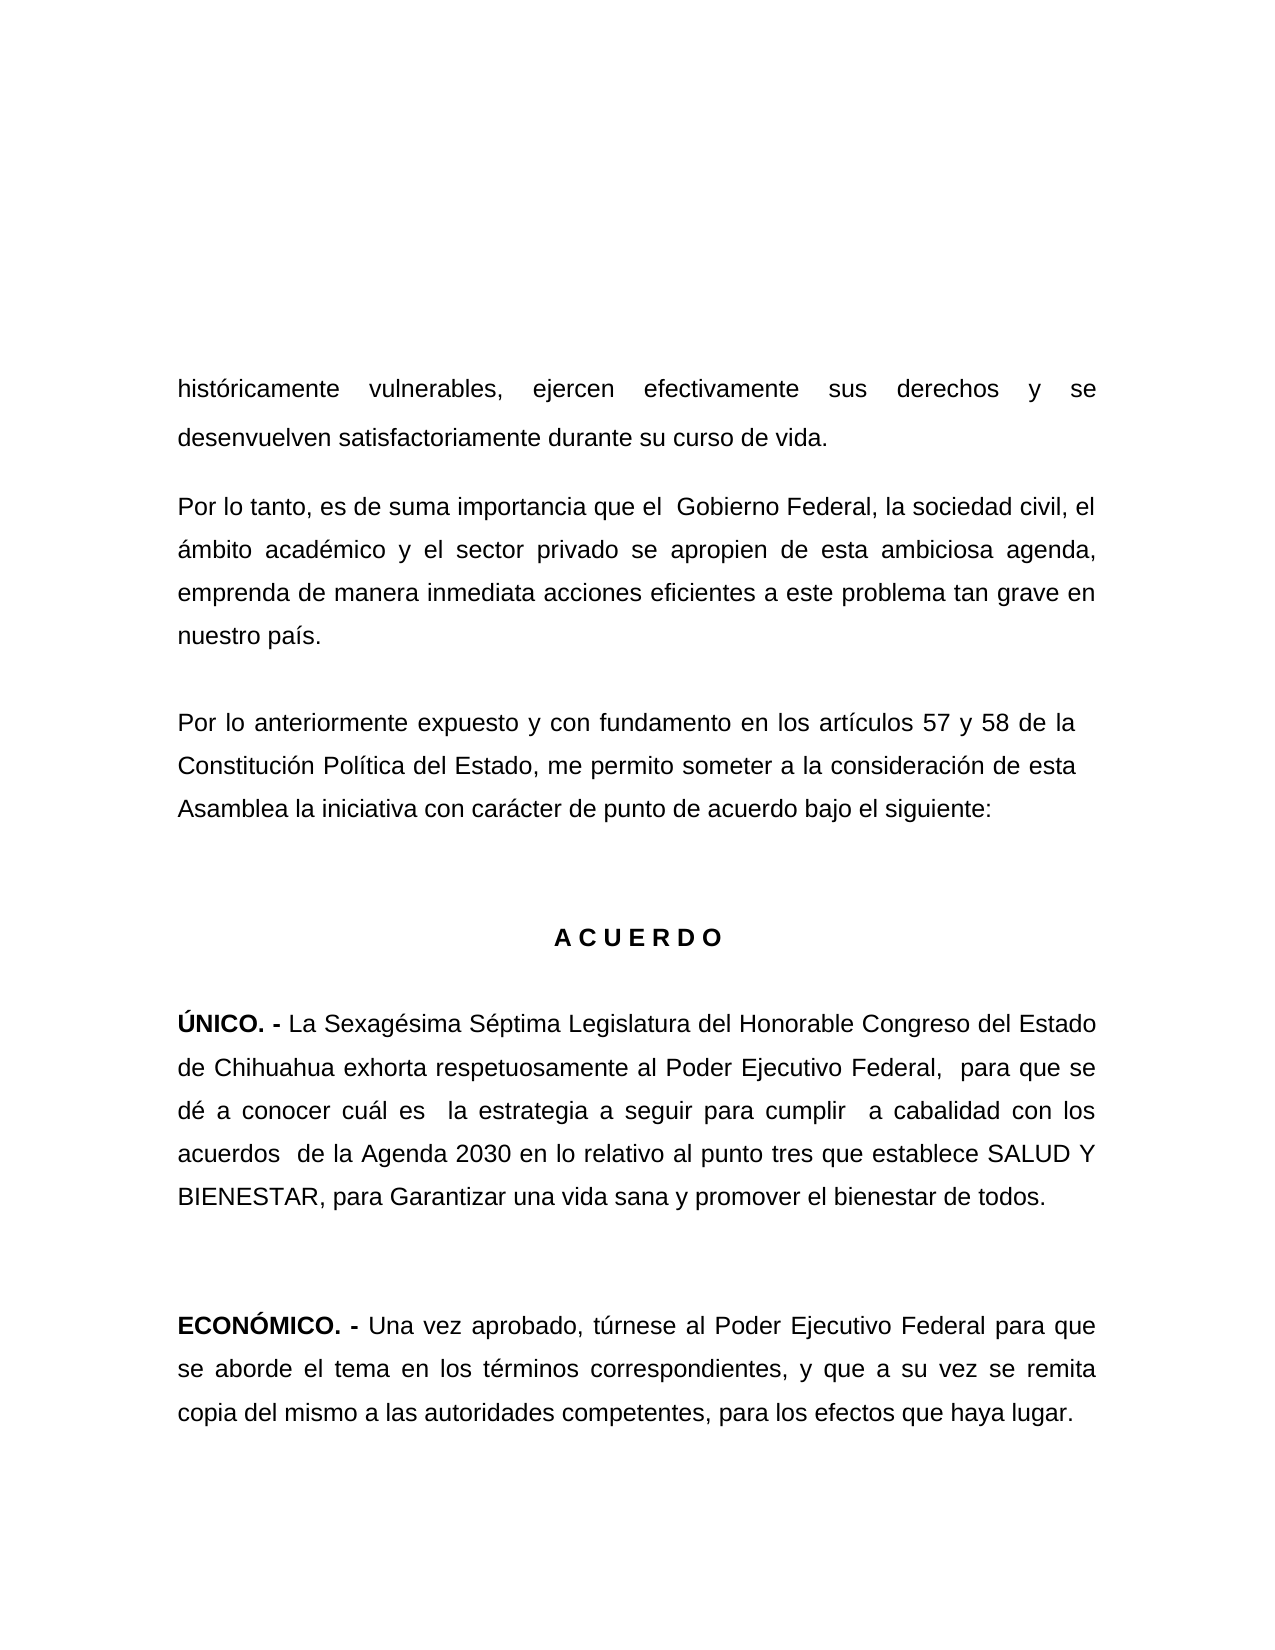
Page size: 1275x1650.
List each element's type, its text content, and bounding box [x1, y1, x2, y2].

text A C U E R D O [177, 923, 1098, 952]
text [177, 354, 1098, 451]
text ECONÓMICO. - Una vez aprobado, túrnese al Poder Ejecutivo Federal para que se aborde el tema en los términos correspondientes, y que a su vez se remita copia del mismo a las autoridades competentes, para los efectos que haya lugar. [177, 1311, 1098, 1426]
text Por lo anteriormente expuesto y con fundamento en los artículos 57 y 58 de la Constitución Política del Estado, me permito someter a la consideración de esta Asamblea la iniciativa con carácter de punto de acuerdo bajo el siguiente: [177, 707, 1078, 822]
text Por lo tanto, es de suma importancia que el Gobierno Federal, la sociedad civil, el ámbito académico y el sector privado se apropien de esta ambiciosa agenda, emprenda de manera inmediata acciones eficientes a este problema tan grave en nuestro país. [177, 492, 1098, 650]
text ÚNICO. - La Sexagésima Séptima Legislatura del Honorable Congreso del Estado de Chihuahua exhorta respetuosamente al Poder Ejecutivo Federal, para que se dé a conocer cuál es la estrategia a seguir para cumplir a cabalidad con los acuerdos de la Agenda 2030 en lo relativo al punto tres que establece SALUD Y BIENESTAR, para Garantizar una vida sana y promover el bienestar de todos. [177, 1009, 1098, 1211]
